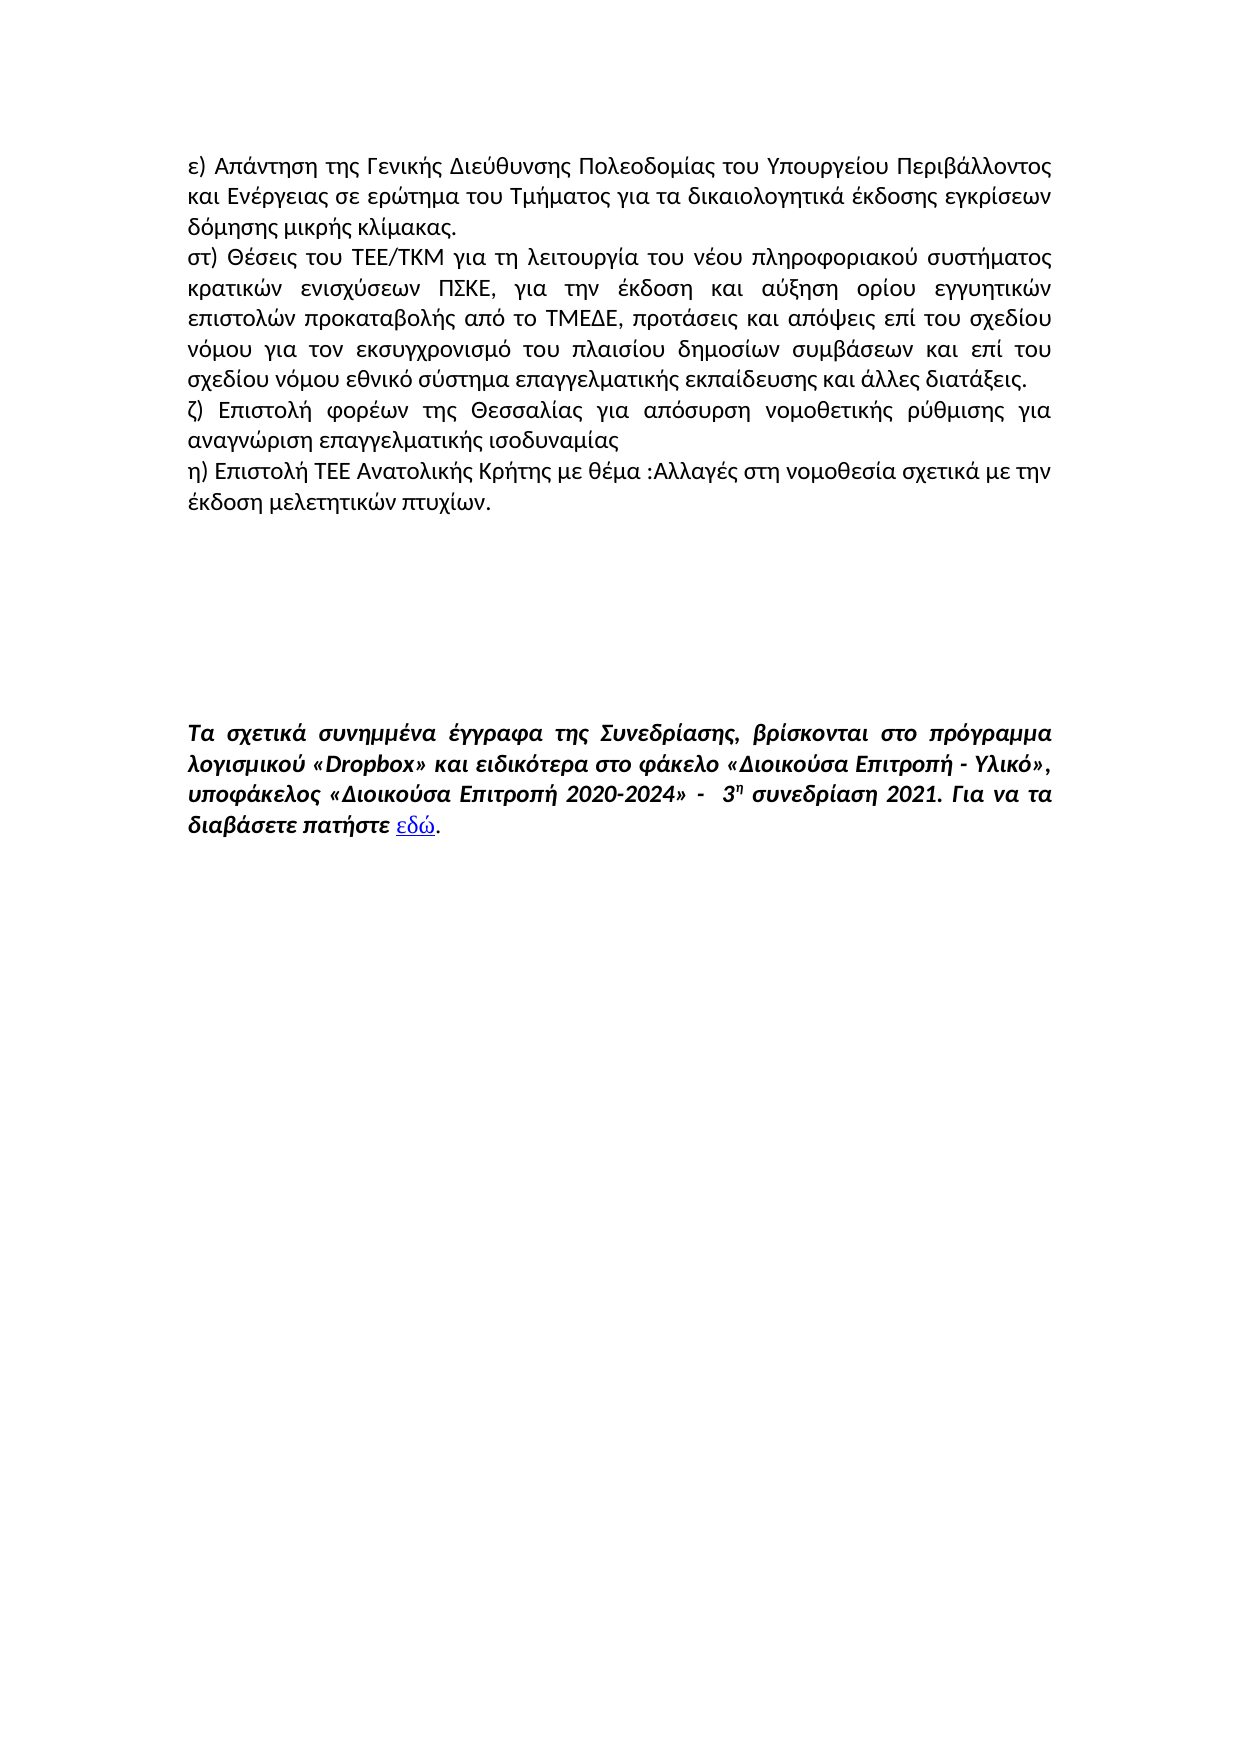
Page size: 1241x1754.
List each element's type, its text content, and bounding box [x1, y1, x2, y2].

text Τα σχετικά συνημμένα έγγραφα της Συνεδρίασης, βρίσκονται στο πρόγραμμα λογισμικού «Dropbox» και ειδικότερα στο φάκελο «Διοικούσα Επιτροπή - Υλικό», υποφάκελος «Διοικούσα Επιτροπή 2020-2024» - 3η συνεδρίαση 2021. Για να τα διαβάσετε πατήστε εδώ. [187, 717, 1053, 839]
text ζ) Επιστολή φορέων της Θεσσαλίας για απόσυρση νομοθετικής ρύθμισης για αναγνώριση επαγγελματικής ισοδυναμίας [187, 394, 1053, 455]
text ε) Απάντηση της Γενικής Διεύθυνσης Πολεοδομίας του Υπουργείου Περιβάλλοντος και Ενέργειας σε ερώτημα του Τμήματος για τα δικαιολογητικά έκδοσης εγκρίσεων δόμησης μικρής κλίμακας. [187, 150, 1053, 242]
text στ) Θέσεις του ΤΕΕ/ΤΚΜ για τη λειτουργία του νέου πληροφοριακού συστήματος κρατικών ενισχύσεων ΠΣΚΕ, για την έκδοση και αύξηση ορίου εγγυητικών επιστολών προκαταβολής από το ΤΜΕΔΕ, προτάσεις και απόψεις επί του σχεδίου νόμου για τον εκσυγχρονισμό του πλαισίου δημοσίων συμβάσεων και επί του σχεδίου νόμου εθνικό σύστημα επαγγελματικής εκπαίδευσης και άλλες διατάξεις. [187, 242, 1053, 394]
text η) Επιστολή ΤΕΕ Ανατολικής Κρήτης με θέμα :Αλλαγές στη νομοθεσία σχετικά με την έκδοση μελετητικών πτυχίων. [187, 455, 1053, 516]
